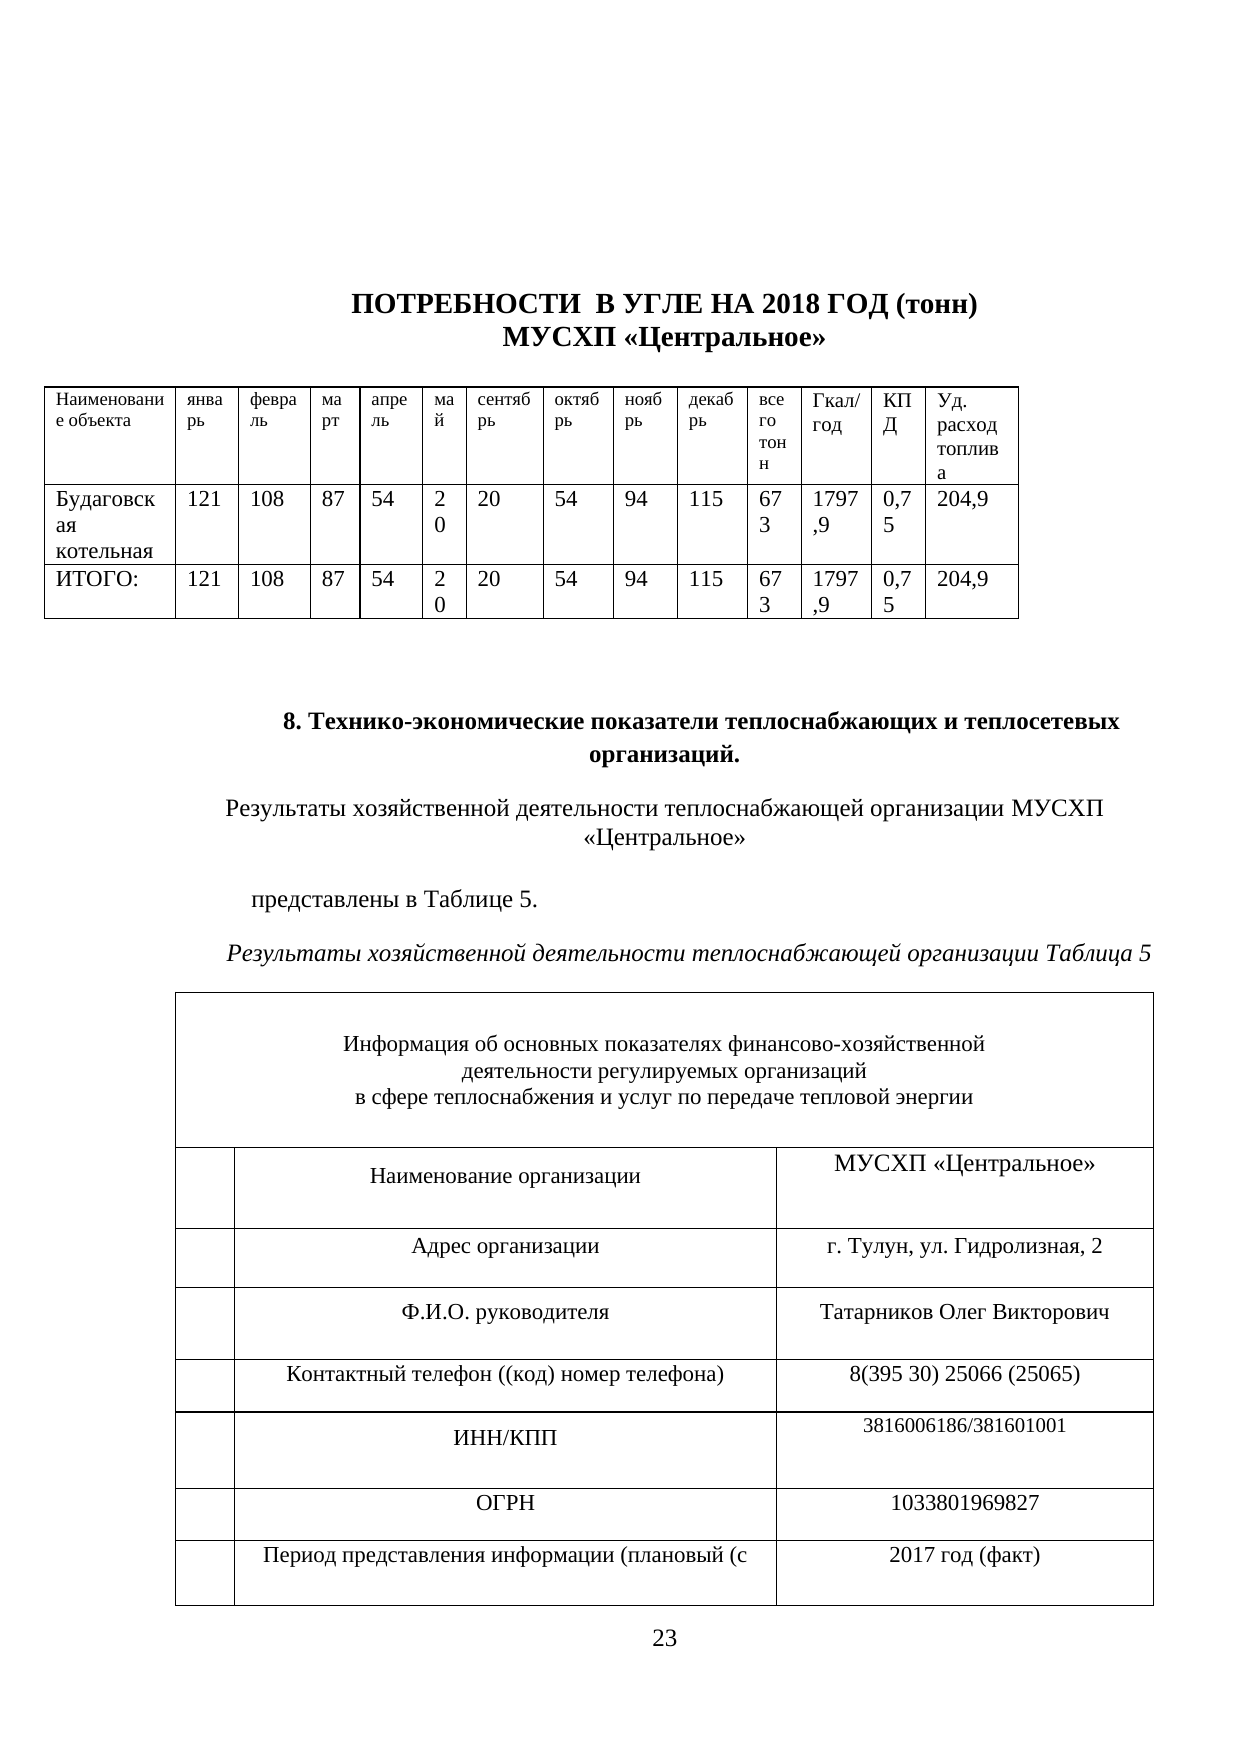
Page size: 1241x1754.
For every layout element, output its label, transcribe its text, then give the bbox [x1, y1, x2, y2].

table_cell 94 [614, 485, 677, 564]
table_cell 3816006186/381601001 [777, 1413, 1153, 1488]
table_cell 1797,9 [802, 565, 871, 618]
table_cell 87 [311, 565, 359, 618]
table_cell 115 [678, 565, 747, 618]
text МУСХП «Центральное» [177, 319, 1152, 353]
table_cell 20 [467, 485, 543, 564]
table_cell 54 [544, 485, 613, 564]
table_header Наименование объекта [45, 388, 175, 484]
table_cell 108 [239, 485, 310, 564]
table_cell 87 [311, 485, 359, 564]
table_cell 2017 год (факт) [777, 1541, 1153, 1605]
table_header Гкал/ год [802, 388, 871, 484]
table_header Уд. расход топлива [926, 388, 1018, 484]
table_cell Будаговская котельная [45, 485, 175, 564]
table_cell 54 [361, 565, 422, 618]
table_cell 1033801969827 [777, 1489, 1153, 1540]
table_cell 54 [361, 485, 422, 564]
table_cell [176, 1288, 234, 1359]
table_cell ИНН/КПП [235, 1413, 776, 1488]
text Результаты хозяйственной деятельности теплоснабжающей организации Таблица 5 [177, 938, 1152, 967]
text ПОТРЕБНОСТИ В УГЛЕ НА 2018 ГОД (тонн) [177, 286, 1152, 319]
table_cell Татарников Олег Викторович [777, 1288, 1153, 1359]
table_header март [311, 388, 359, 484]
table_header сентябрь [467, 388, 543, 484]
text 8. Технико-экономические показатели теплоснабжающих и теплосетевых организаций. [177, 706, 1152, 768]
table_header январь [176, 388, 238, 484]
table_cell Контактный телефон ((код) номер телефона) [235, 1360, 776, 1411]
table_cell Адрес организации [235, 1229, 776, 1287]
table_header февраль [239, 388, 310, 484]
text Результаты хозяйственной деятельности теплоснабжающей организации МУСХП «Центральное» [177, 793, 1152, 850]
table_cell 204,9 [926, 485, 1018, 564]
table_cell [176, 1229, 234, 1287]
table_cell [176, 1148, 234, 1228]
table_header апрель [361, 388, 422, 484]
table_cell г. Тулун, ул. Гидролизная, 2 [777, 1229, 1153, 1287]
table_cell [176, 1413, 234, 1488]
table_header май [423, 388, 466, 484]
text представлены в Таблице 5. [177, 884, 1152, 913]
table_cell 121 [176, 565, 238, 618]
table_cell [176, 1541, 234, 1605]
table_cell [235, 1541, 776, 1605]
table_header всего тонн [748, 388, 801, 484]
table_header ноябрь [614, 388, 677, 484]
table_cell 115 [678, 485, 747, 564]
table_header КПД [872, 388, 925, 484]
table_cell 8(395 30) 25066 (25065) [777, 1360, 1153, 1411]
table_cell 108 [239, 565, 310, 618]
table_header Информация об основных показателях финансово-хозяйственной деятельности регулируемых организаций в сфере теплоснабжения и услуг по передаче тепловой энергии [176, 993, 1153, 1147]
table_header октябрь [544, 388, 613, 484]
table_cell ИТОГО: [45, 565, 175, 618]
table_cell 94 [614, 565, 677, 618]
table_cell ОГРН [235, 1489, 776, 1540]
table_cell 54 [544, 565, 613, 618]
table_cell 673 [748, 565, 801, 618]
table_cell 204,9 [926, 565, 1018, 618]
table_cell 0,75 [872, 565, 925, 618]
table_cell 1797,9 [802, 485, 871, 564]
table_cell 20 [423, 485, 466, 564]
table_cell Наименование организации [235, 1148, 776, 1228]
table_cell [176, 1360, 234, 1411]
table_cell 673 [748, 485, 801, 564]
table_cell [176, 1489, 234, 1540]
table_cell 20 [423, 565, 466, 618]
table_cell 121 [176, 485, 238, 564]
table_cell 0,75 [872, 485, 925, 564]
table_cell МУСХП «Центральное» [777, 1148, 1153, 1228]
table_cell Ф.И.О. руководителя [235, 1288, 776, 1359]
table_cell 20 [467, 565, 543, 618]
table_header декабрь [678, 388, 747, 484]
